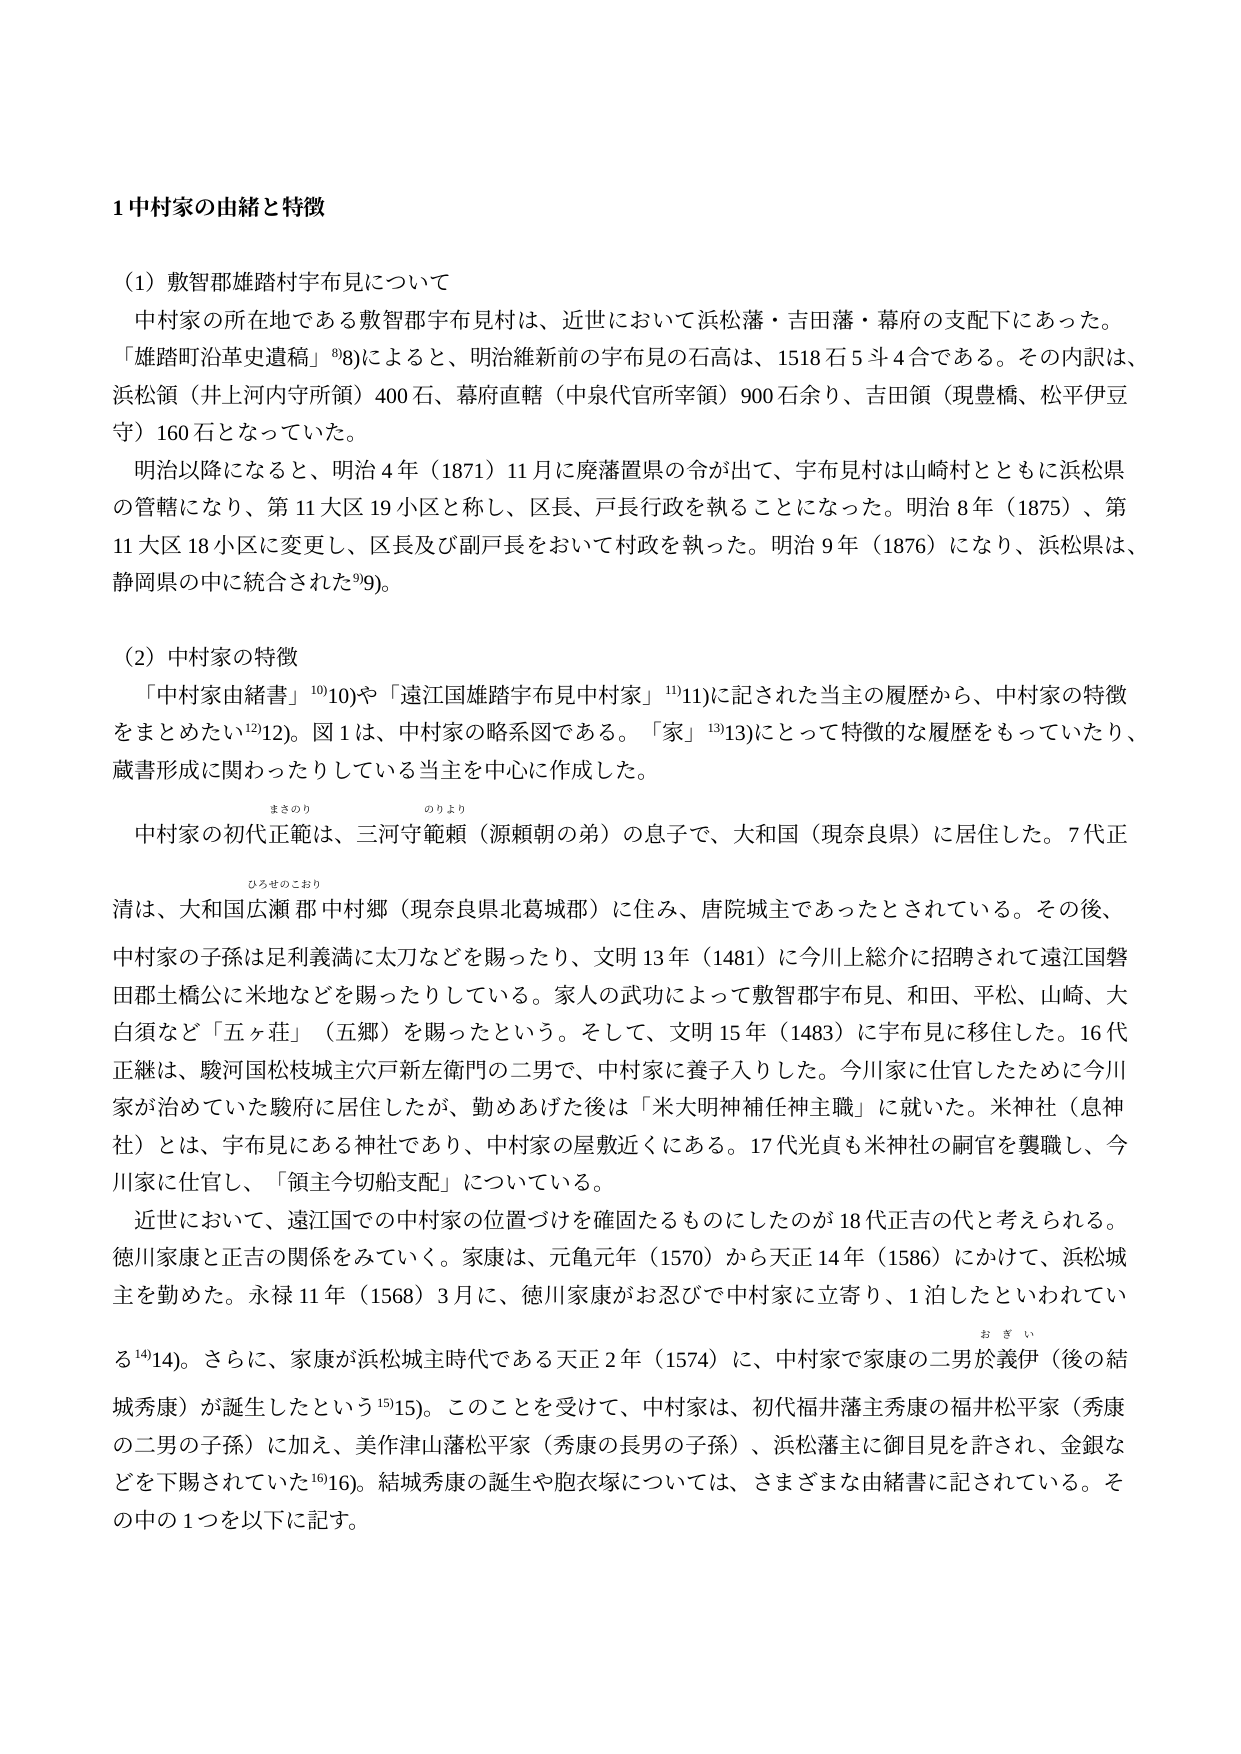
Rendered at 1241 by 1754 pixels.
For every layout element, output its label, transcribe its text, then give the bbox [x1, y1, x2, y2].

text （2）中村家の特徴 [112, 637, 1128, 675]
text 明治以降になると、明治4年（1871）11月に廃藩置県の令が出て、宇布見村は山崎村とともに浜松県の管轄になり、第11大区19小区と称し、区長、戸長行政を執ることになった。明治8年（1875）、第11大区18小区に変更し、区長及び副戸長をおいて村政を執った。明治9年（1876）になり、浜松県は、静岡県の中に統合された9)。 [112, 450, 1128, 600]
text 1 中村家の由緒と特徴 [112, 187, 1128, 225]
text 近世において、遠江国での中村家の位置づけを確固たるものにしたのが18代正吉の代と考えられる。徳川家康と正吉の関係をみていく。家康は、元亀元年（1570）から天正14年（1586）にかけて、浜松城主を勤めた。永禄11年（1568）3月に、徳川家康がお忍びで中村家に立寄り、1泊したといわれている14)。さらに、家康が浜松城主時代である天正2年（1574）に、中村家で家康の二男（後の結城秀康）が誕生したという15)。このことを受けて、中村家は、初代福井藩主秀康の福井松平家（秀康の二男の子孫）に加え、美作津山藩松平家（秀康の長男の子孫）、浜松藩主に御目見を許され、金銀などを下賜されていた16)。結城秀康の誕生や胞衣塚については、さまざまな由緒書に記されている。その中の1つを以下に記す。 [112, 1200, 1128, 1537]
text 中村家の初代は、三河守（源頼朝の弟）の息子で、大和国（現奈良県）に居住した。7代正清は、大和国中村郷（現奈良県北葛城郡）に住み、唐院城主であったとされている。その後、中村家の子孫は足利義満に太刀などを賜ったり、文明13年（1481）に今川上総介に招聘されて遠江国磐田郡土橋公に米地などを賜ったりしている。家人の武功によって敷智郡宇布見、和田、平松、山崎、大白須など「五ヶ荘」（五郷）を賜ったという。そして、文明15年（1483）に宇布見に移住した。16代正継は、駿河国松枝城主穴戸新左衛門の二男で、中村家に養子入りした。今川家に仕官したために今川家が治めていた駿府に居住したが、勤めあげた後は「米大明神補任神主職」に就いた。米神社（息神社）とは、宇布見にある神社であり、中村家の屋敷近くにある。17代光貞も米神社の嗣官を襲職し、今川家に仕官し、「領主今切船支配」についている。 [112, 787, 1128, 1200]
text 中村家の所在地である敷智郡宇布見村は、近世において浜松藩・吉田藩・幕府の支配下にあった。「雄踏町沿革史遺稿」8)によると、明治維新前の宇布見の石高は、1518石5斗4合である。その内訳は、浜松領（井上河内守所領）400石、幕府直轄（中泉代官所宰領）900石余り、吉田領（現豊橋、松平伊豆守）160石となっていた。 [112, 300, 1128, 450]
text （1）敷智郡雄踏村宇布見について [112, 262, 1128, 300]
text 「中村家由緒書」10)や「遠江国雄踏宇布見中村家」11)に記された当主の履歴から、中村家の特徴をまとめたい12)。図1は、中村家の略系図である。「家」13)にとって特徴的な履歴をもっていたり、蔵書形成に関わったりしている当主を中心に作成した。 [112, 675, 1128, 787]
